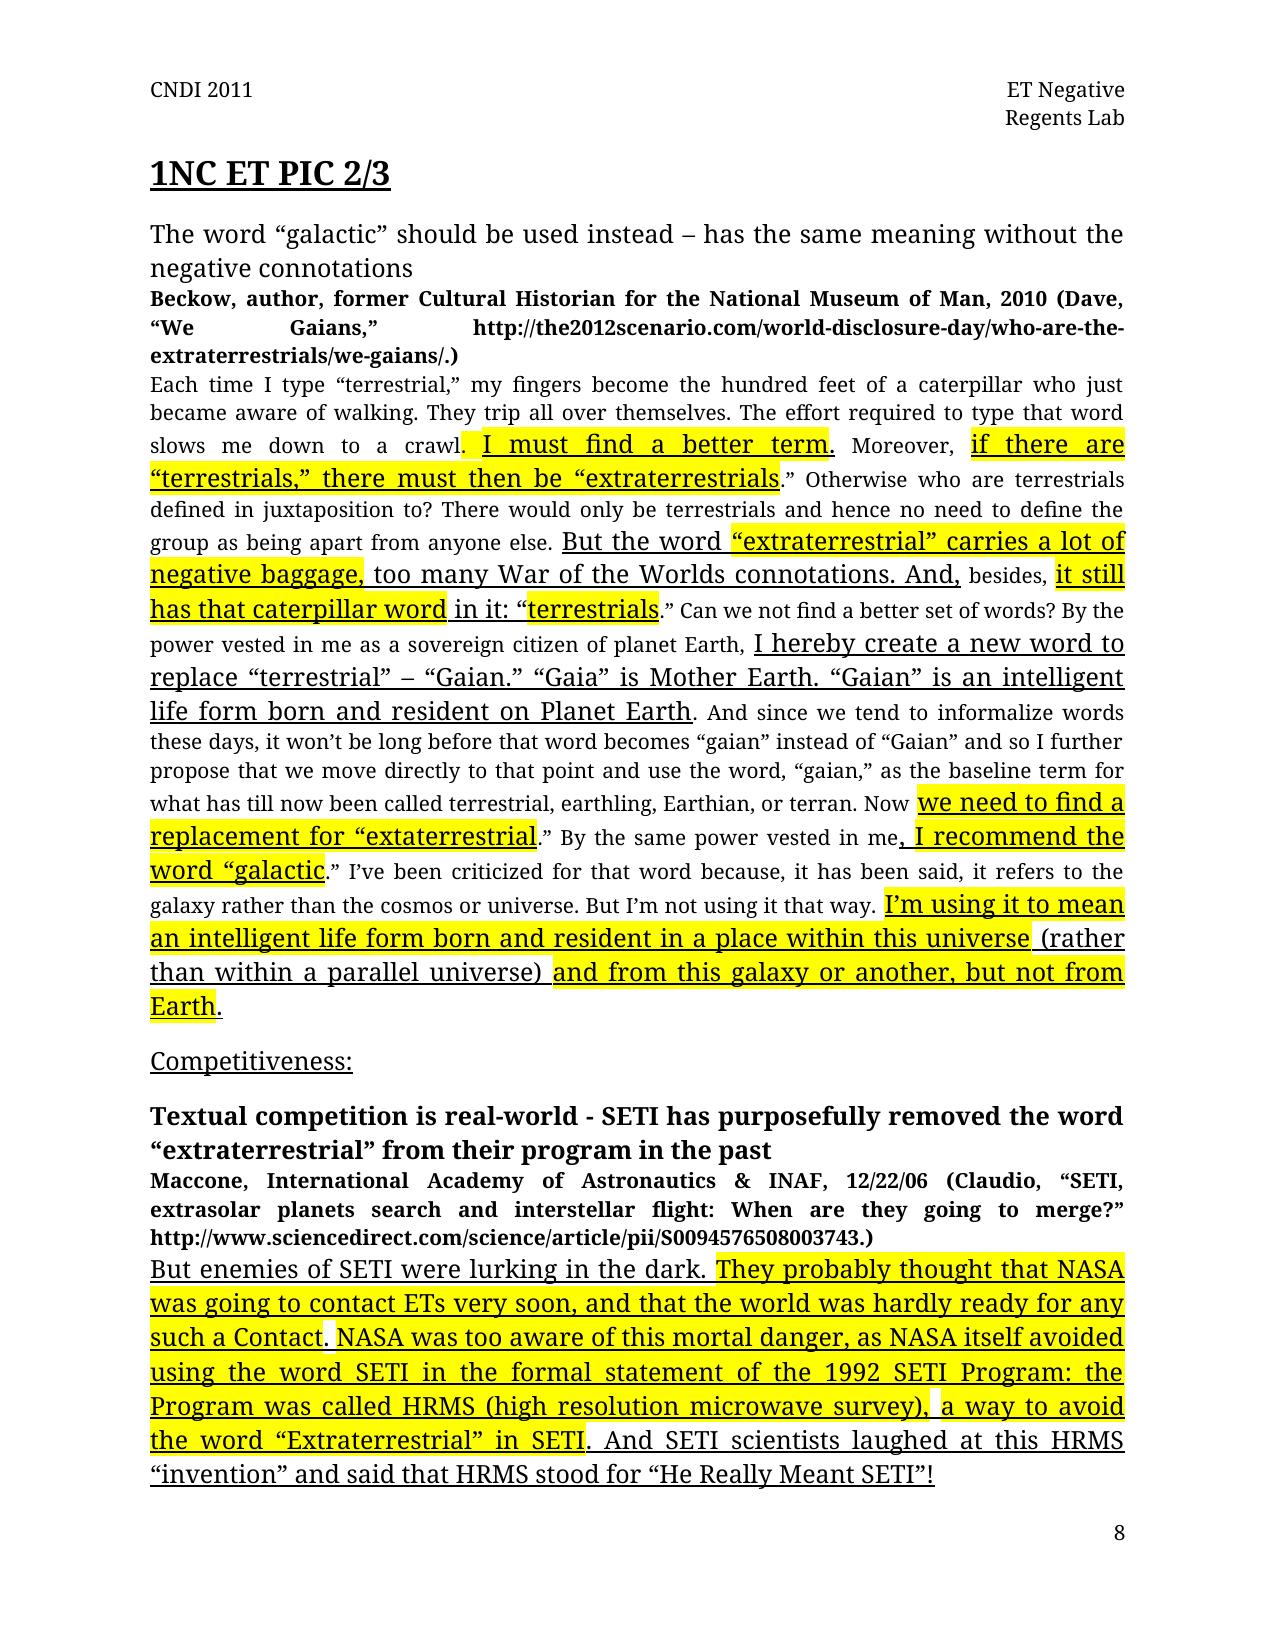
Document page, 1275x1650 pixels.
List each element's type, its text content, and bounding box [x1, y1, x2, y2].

text 1NC ET PIC 2/3 [150, 150, 1125, 195]
subtitle The word “galactic” should be used instead – has the same meaning without the negative connotations [150, 216, 1125, 284]
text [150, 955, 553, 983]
text Beckow, author, former Cultural Historian for the National Museum of Man, 2010 (Dave, “We Gaians,” http://the2012scenario.com/world-disclosure-day/who-are-the-extraterrestrials/we-gaians/.) [150, 284, 1125, 370]
text Each time I type “terrestrial,” my fingers become the hundred feet of a caterpillar who just became aware of walking. They trip all over themselves. The effort required to type that word slows me down to a crawl. I must find a better term. Moreover, if there are “terrestrials,” there must then be “extraterrestrials.” Otherwise who are terrestrials defined in juxtaposition to? There would only be terrestrials and hence no need to define the group as being apart from anyone else. But the word “extraterrestrial” carries a lot of negative baggage, too many War of the Worlds connotations. And, besides, it still has that caterpillar word in it: “terrestrials.” Can we not find a better set of words? By the power vested in me as a sovereign citizen of planet Earth, I hereby create a new word to replace “terrestrial” – “Gaian.” “Gaia” is Mother Earth. “Gaian” is an intelligent life form born and resident on Planet Earth. And since we tend to informalize words these days, it won’t be long before that word becomes “gaian” instead of “Gaian” and so I further propose that we move directly to that point and use the word, “gaian,” as the baseline term for what has till now been called terrestrial, earthling, Earthian, or terran. Now we need to find a replacement for “extaterrestrial.” By the same power vested in me, I recommend the word “galactic.” I’ve been criticized for that word because, it has been said, it refers to the galaxy rather than the cosmos or universe. But I’m not using it that way. I’m using it to mean an intelligent life form born and resident in a place within this universe (rather than within a parallel universe) and from this galaxy or another, but not from Earth. [150, 690, 1125, 921]
subtitle Competitiveness: [150, 1044, 1125, 1078]
text Each time I type “terrestrial,” my fingers become the hundred feet of a caterpillar who just became aware of walking. They trip all over themselves. The effort required to type that word slows me down to a crawl. I must find a better term. Moreover, if there are “terrestrials,” there must then be “extraterrestrials.” Otherwise who are terrestrials defined in juxtaposition to? There would only be terrestrials and hence no need to define the group as being apart from anyone else. But the word “extraterrestrial” carries a lot of negative baggage, too many War of the Worlds connotations. And, besides, it still has that caterpillar word in it: “terrestrials.” Can we not find a better set of words? By the power vested in me as a sovereign citizen of planet Earth, I hereby create a new word to replace “terrestrial” – “Gaian.” “Gaia” is Mother Earth. “Gaian” is an intelligent life form born and resident on Planet Earth. And since we tend to informalize words these days, it won’t be long before that word becomes “gaian” instead of “Gaian” and so I further propose that we move directly to that point and use the word, “gaian,” as the baseline term for what has till now been called terrestrial, earthling, Earthian, or terran. Now we need to find a replacement for “extaterrestrial.” By the same power vested in me, I recommend the word “galactic.” I’ve been criticized for that word because, it has been said, it refers to the galaxy rather than the cosmos or universe. But I’m not using it that way. I’m using it to mean an intelligent life form born and resident in a place within this universe (rather than within a parallel universe) and from this galaxy or another, but not from Earth. [150, 370, 1125, 688]
text Maccone, International Academy of Astronautics & INAF, 12/22/06 (Claudio, “SETI, extrasolar planets search and interstellar flight: When are they going to merge?” http://www.sciencedirect.com/science/article/pii/S0094576508003743.) [150, 1167, 1125, 1252]
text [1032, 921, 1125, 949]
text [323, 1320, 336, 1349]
text But enemies of SETI were lurking in the dark. They probably thought that NASA was going to contact ETs very soon, and that the world was hardly ready for any such a Contact. NASA was too aware of this mortal danger, as NASA itself avoided using the word SETI in the formal statement of the 1992 SETI Program: the Program was called HRMS (high resolution microwave survey), a way to avoid the word “Extraterrestrial” in SETI. And SETI scientists laughed at this HRMS “invention” and said that HRMS stood for “He Really Meant SETI”! [150, 1453, 1125, 1490]
subtitle Textual competition is real-world - SETI has purposefully removed the word “extraterrestrial” from their program in the past [150, 1098, 1125, 1167]
